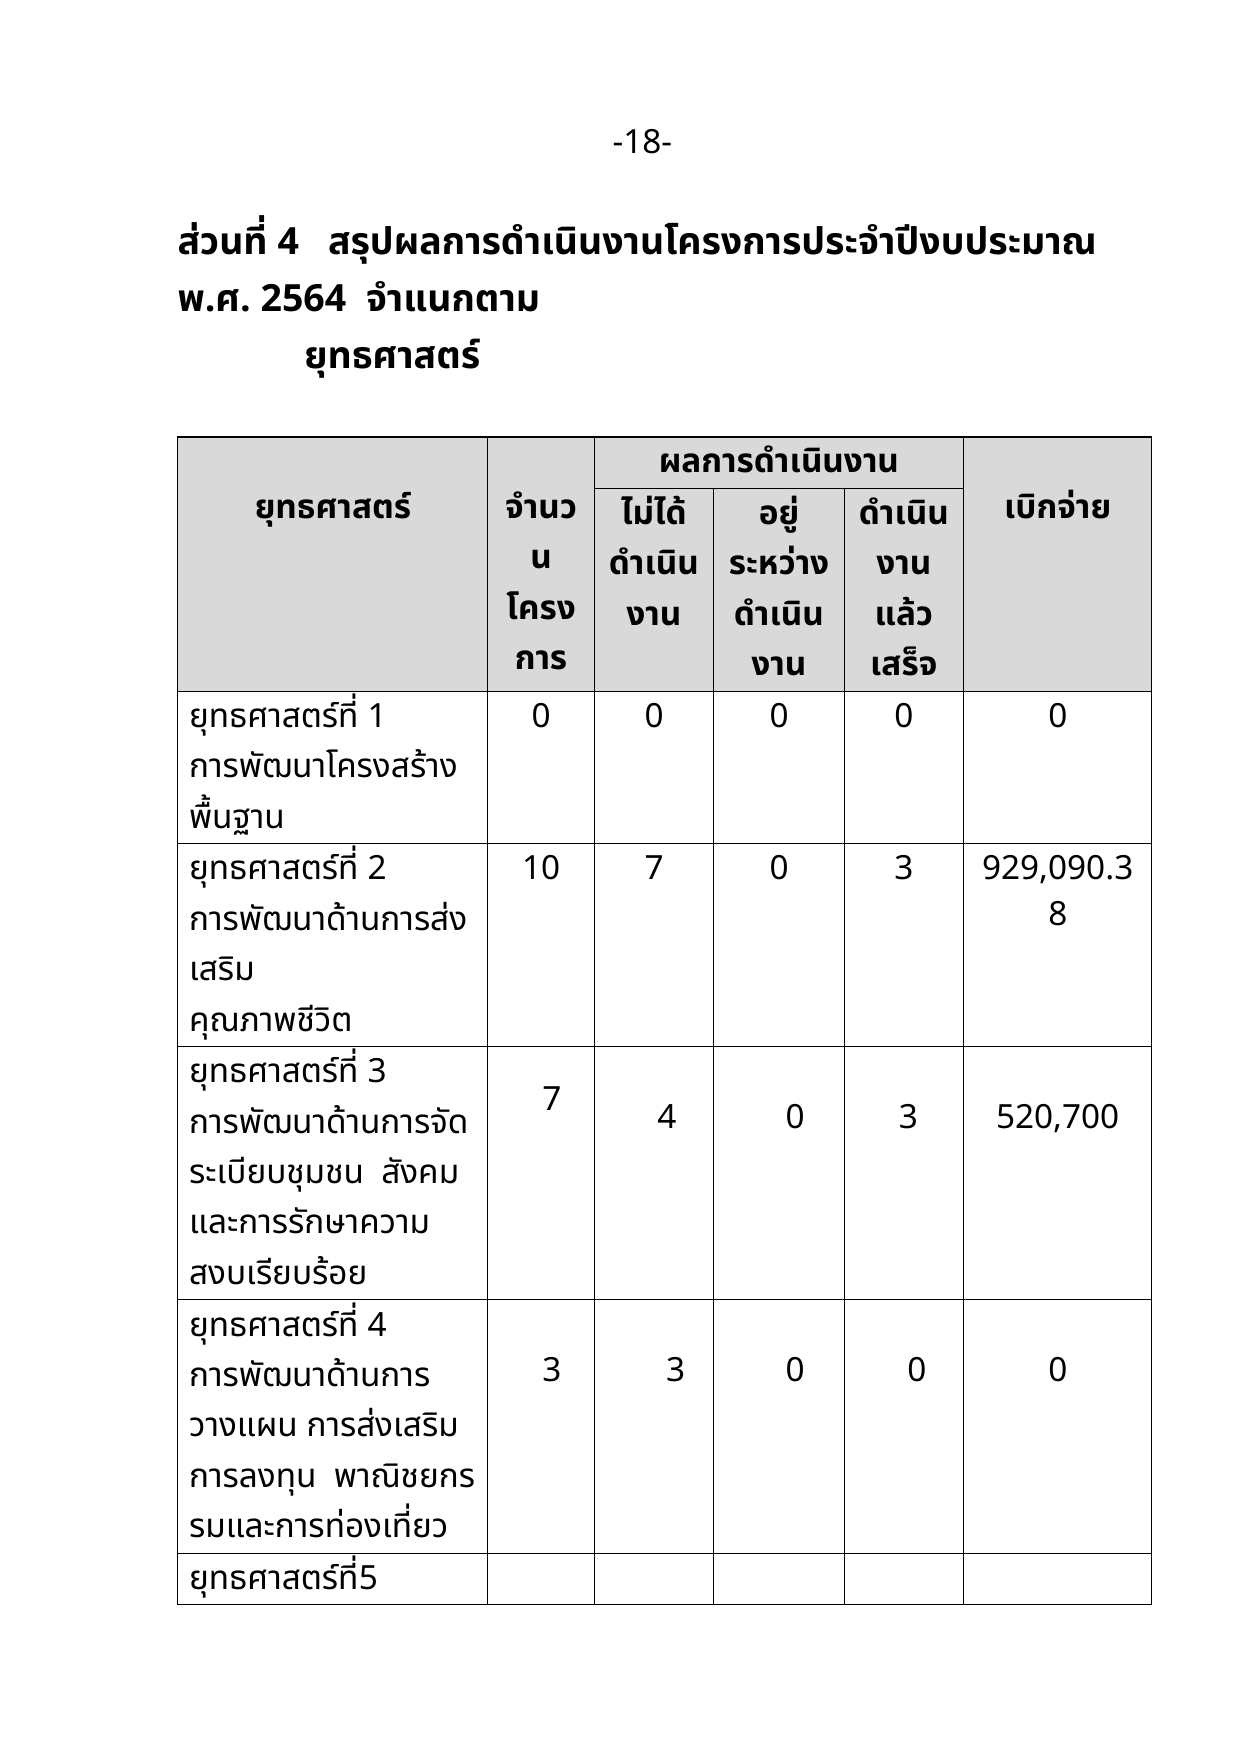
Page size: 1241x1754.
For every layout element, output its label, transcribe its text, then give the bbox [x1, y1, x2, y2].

text ยุทธศาสตร์ [177, 329, 1107, 385]
table_header เบิกจ่าย [964, 438, 1151, 691]
table_cell ยุทธศาสตร์ที่ 1 การพัฒนาโครงสร้างพื้นฐาน [178, 692, 487, 843]
table_cell 929,090.38 [964, 844, 1151, 1046]
table_header จำนวนโครงการ [488, 438, 594, 691]
table_cell 0 [714, 1047, 844, 1299]
table_cell 0 [964, 1300, 1151, 1553]
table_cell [178, 1554, 487, 1604]
table_header ผลการดำเนินงาน [595, 438, 963, 488]
table_cell อยู่ระหว่างดำเนินงาน [714, 489, 844, 691]
table_cell 0 [488, 692, 594, 843]
table_cell ยุทธศาสตร์ที่ 3 การพัฒนาด้านการจัดระเบียบชุมชน สังคมและการรักษาความสงบเรียบร้อย [178, 1047, 487, 1299]
table_cell 0 [845, 692, 963, 843]
table_cell 3 [845, 844, 963, 1046]
table_cell ยุทธศาสตร์ที่ 2 การพัฒนาด้านการส่งเสริม คุณภาพชีวิต [178, 844, 487, 1046]
table_cell ไม่ได้ดำเนินงาน [595, 489, 713, 691]
table_cell 0 [714, 844, 844, 1046]
text ส่วนที่ 4 สรุปผลการดำเนินงานโครงการประจำปีงบประมาณ พ.ศ. 2564 จำแนกตาม [177, 215, 1107, 329]
table_cell ดำเนินงานแล้วเสร็จ [845, 489, 963, 691]
table_cell 3 [595, 1300, 713, 1553]
table_cell 0 [714, 1554, 844, 1604]
table_cell ยุทธศาสตร์ที่ 4 การพัฒนาด้านการวางแผน การส่งเสริมการลงทุน พาณิชยกรรมและการท่องเที่ยว [178, 1300, 487, 1553]
table_header ยุทธศาสตร์ [178, 438, 487, 691]
table_cell 3 [488, 1300, 594, 1553]
table_cell 7 [595, 844, 713, 1046]
table_cell 7 [488, 1047, 594, 1299]
table_cell 0 [714, 1300, 844, 1553]
table_cell 0 [845, 1300, 963, 1553]
table_cell 0 [845, 1554, 963, 1604]
table_cell 4 [595, 1047, 713, 1299]
table_cell 0 [595, 692, 713, 843]
table_cell 0 [714, 692, 844, 843]
table_cell 0 [964, 1554, 1151, 1604]
table_cell 3 [845, 1047, 963, 1299]
text -18- [177, 118, 1107, 164]
table_cell 0 [964, 692, 1151, 843]
table_cell 1 [488, 1554, 594, 1604]
table_cell 10 [488, 844, 594, 1046]
table_cell 520,700 [964, 1047, 1151, 1299]
table_cell 1 [595, 1554, 713, 1604]
